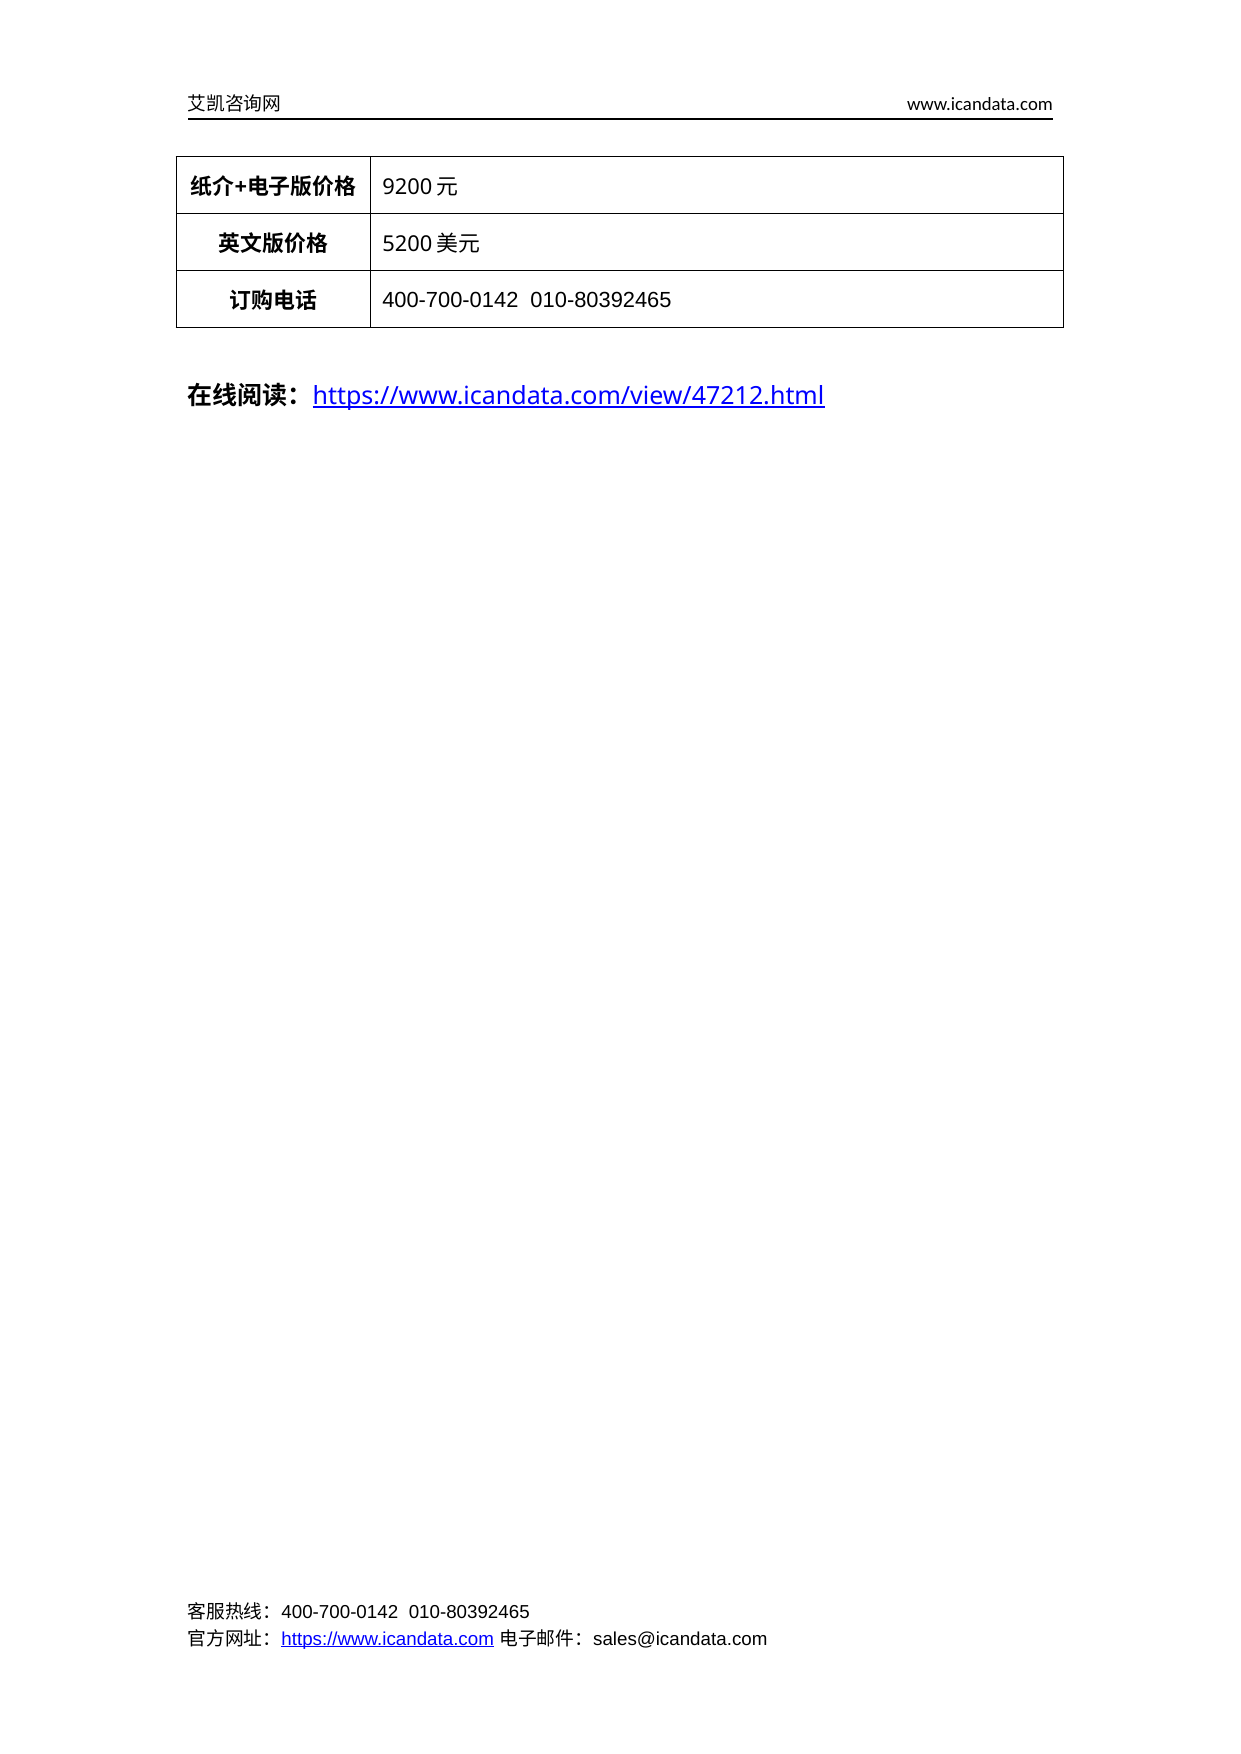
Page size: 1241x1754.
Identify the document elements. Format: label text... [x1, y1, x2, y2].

table_cell 400-700-0142 010-80392465 [371, 271, 1063, 327]
table_cell 5200美元 [371, 214, 1063, 270]
table_cell 纸介+电子版价格 [177, 157, 370, 213]
table_cell 9200元 [371, 157, 1063, 213]
table_cell 英文版价格 [177, 214, 370, 270]
text 在线阅读：https://www.icandata.com/view/47212.html [187, 361, 1053, 426]
table_cell 订购电话 [177, 271, 370, 327]
